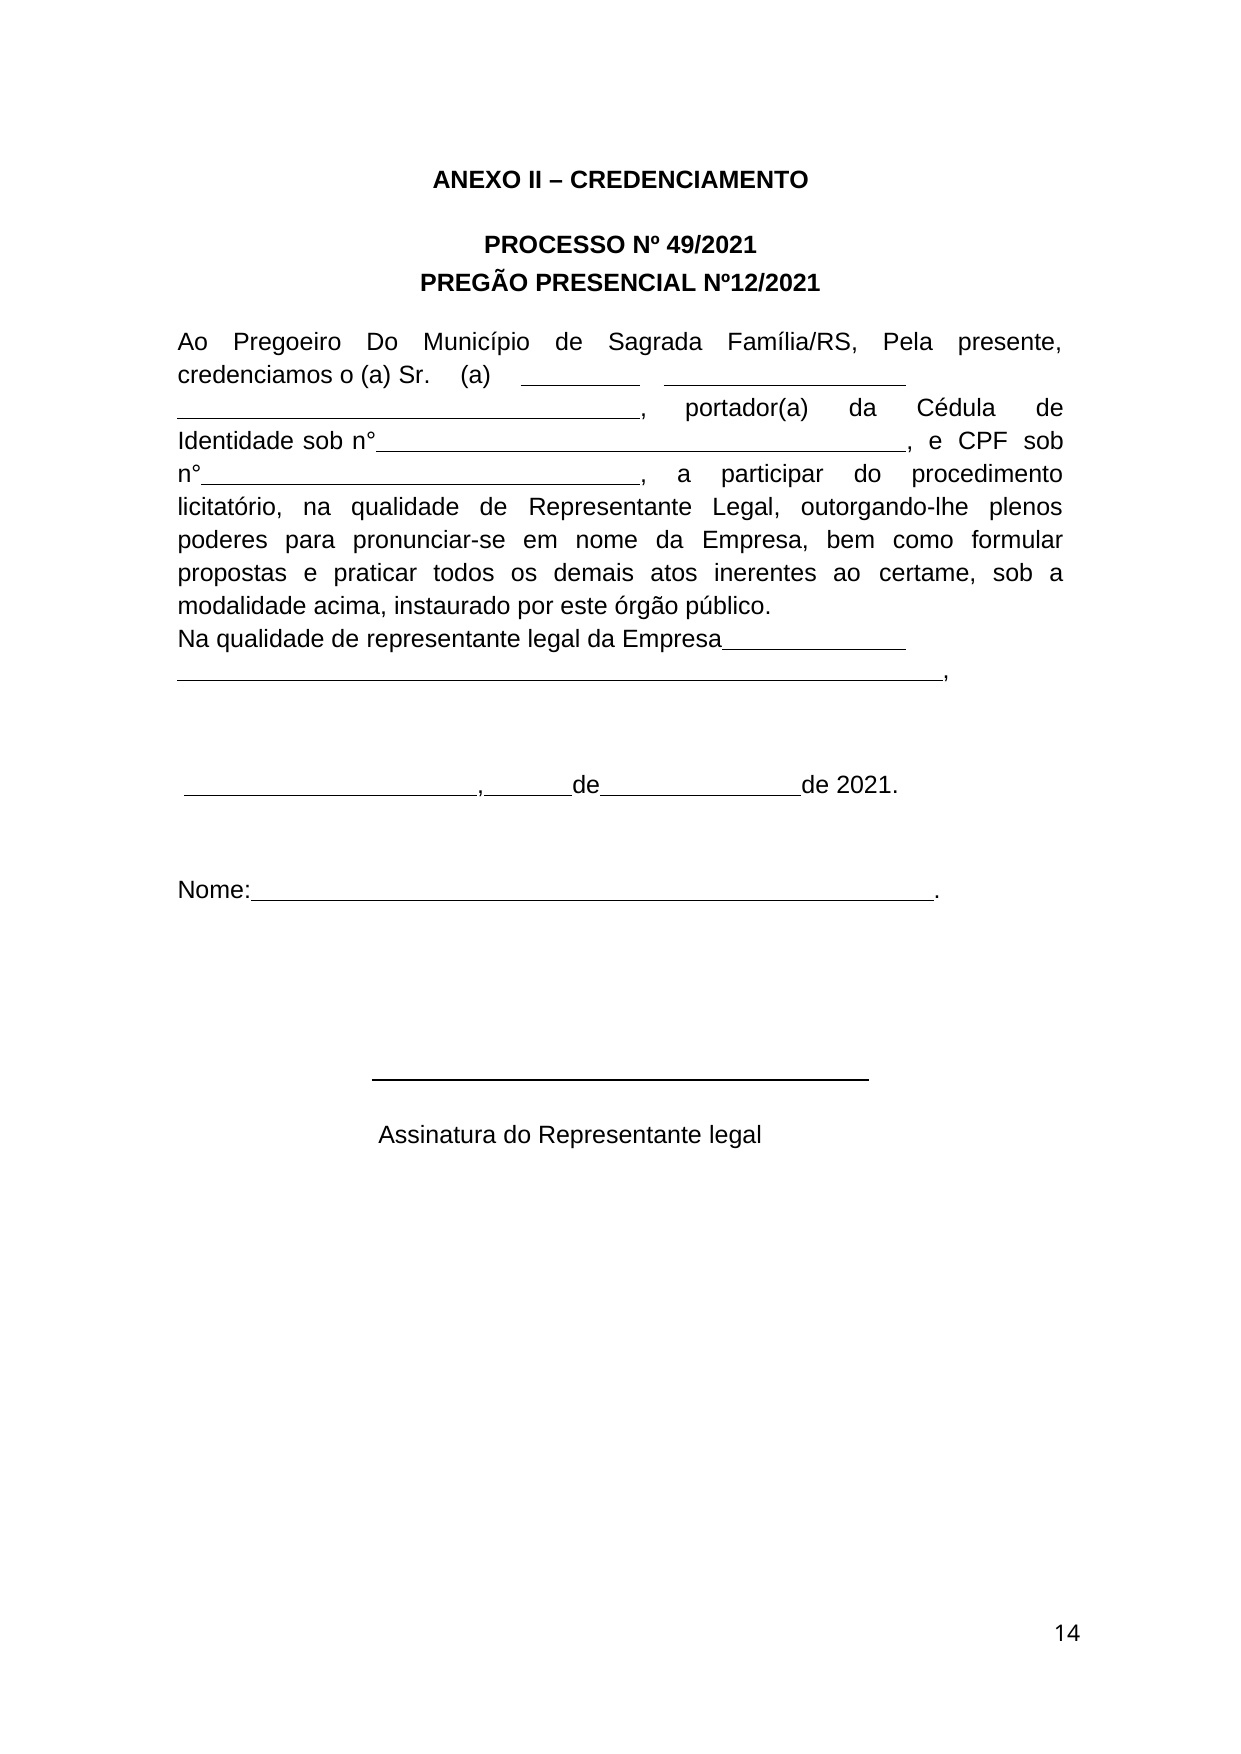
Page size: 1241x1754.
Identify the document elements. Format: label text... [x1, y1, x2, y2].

subtitle ANEXO II – CREDENCIAMENTO [418, 164, 823, 193]
text Assinatura do Representante legal [378, 1119, 822, 1148]
text Na qualidade de representante legal da Empresa [177, 624, 1063, 653]
text , de de 2021. [184, 770, 1080, 799]
text Nome: . [177, 875, 1080, 904]
subtitle PROCESSO Nº 49/2021 [418, 230, 823, 258]
subtitle PREGÃO PRESENCIAL Nº12/2021 [418, 268, 823, 297]
text Ao Pregoeiro Do Município de Sagrada Família/RS, Pela presente, credenciamos o (a) Sr. (a) , portador(a) da Cédula de Identidade sob n° , e CPF sob n° , a participar do procedimento licitatório, na qualidade de Representante Legal, outorgando-lhe plenos poderes para pronunciar-se em nome da Empresa, bem como formular propostas e praticar todos os demais atos inerentes ao certame, sob a modalidade acima, instaurado por este órgão público. [177, 327, 1063, 620]
text , [177, 657, 1080, 683]
